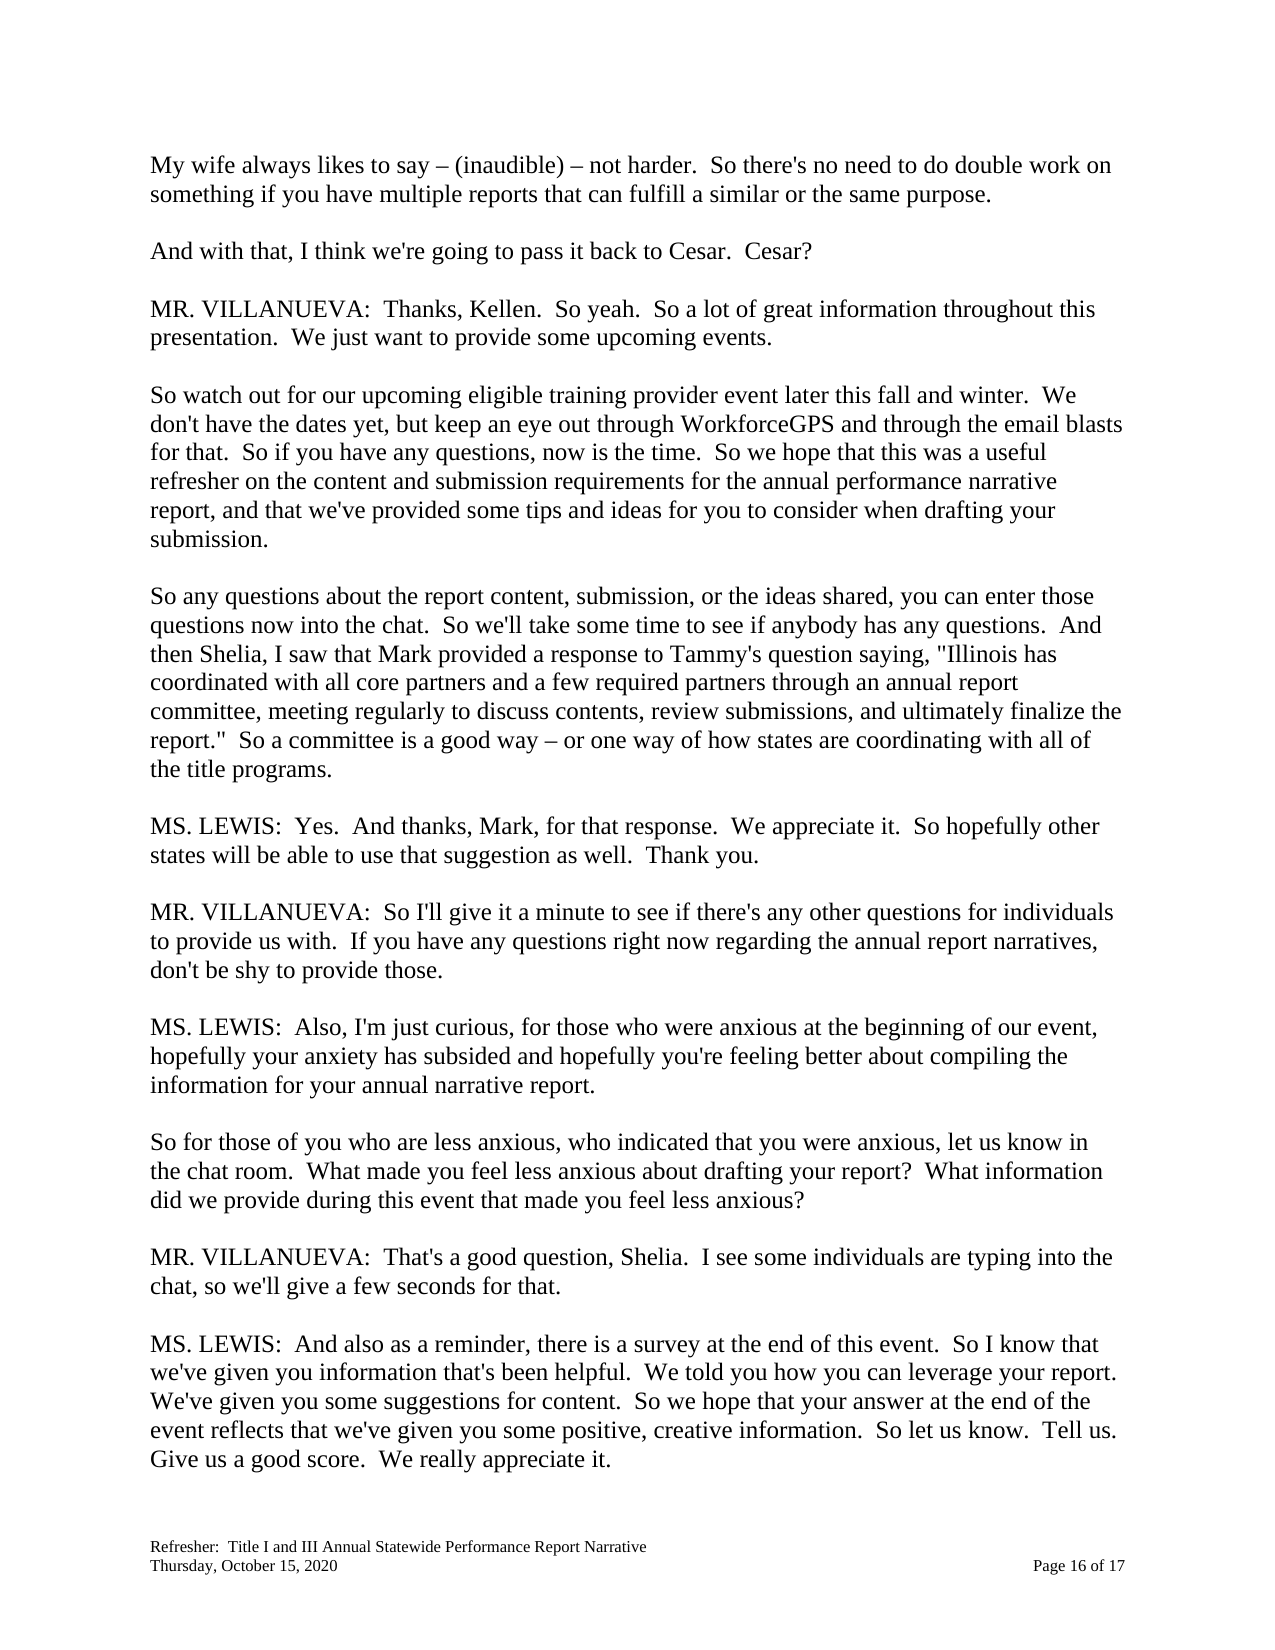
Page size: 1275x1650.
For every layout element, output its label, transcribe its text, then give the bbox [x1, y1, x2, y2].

text MR. VILLANUEVA: That's a good question, Shelia. I see some individuals are typing into the chat, so we'll give a few seconds for that. [150, 1242, 1125, 1300]
text My wife always likes to say – (inaudible) – not harder. So there's no need to do double work on something if you have multiple reports that can fulfill a similar or the same purpose. [150, 150, 1125, 207]
text MR. VILLANUEVA: So I'll give it a minute to see if there's any other questions for individuals to provide us with. If you have any questions right now regarding the annual report narratives, don't be shy to provide those. [150, 897, 1125, 984]
text So any questions about the report content, submission, or the ideas shared, you can enter those questions now into the chat. So we'll take some time to see if anybody has any questions. And then Shelia, I saw that Mark provided a response to Tammy's question saying, "Illinois has coordinated with all core partners and a few required partners through an annual report committee, meeting regularly to discuss contents, review submissions, and ultimately finalize the report." So a committee is a good way – or one way of how states are coordinating with all of the title programs. [150, 581, 1125, 782]
text So watch out for our upcoming eligible training provider event later this fall and winter. We don't have the dates yet, but keep an eye out through WorkforceGPS and through the email blasts for that. So if you have any questions, now is the time. So we hope that this was a useful refresher on the content and submission requirements for the annual performance narrative report, and that we've provided some tips and ideas for you to consider when drafting your submission. [150, 380, 1125, 552]
text MS. LEWIS: And also as a reminder, there is a survey at the end of this event. So I know that we've given you information that's been helpful. We told you how you can leverage your report. We've given you some suggestions for content. So we hope that your answer at the end of the event reflects that we've given you some positive, creative information. So let us know. Tell us. Give us a good score. We really appreciate it. [150, 1329, 1125, 1472]
text MR. VILLANUEVA: Thanks, Kellen. So yeah. So a lot of great information throughout this presentation. We just want to provide some upcoming events. [150, 294, 1125, 351]
text MS. LEWIS: Also, I'm just curious, for those who were anxious at the beginning of our event, hopefully your anxiety has subsided and hopefully you're feeling better about compiling the information for your annual narrative report. [150, 1012, 1125, 1099]
text MS. LEWIS: Yes. And thanks, Mark, for that response. We appreciate it. So hopefully other states will be able to use that suggestion as well. Thank you. [150, 811, 1125, 869]
text So for those of you who are less anxious, who indicated that you were anxious, let us know in the chat room. What made you feel less anxious about drafting your report? What information did we provide during this event that made you feel less anxious? [150, 1127, 1125, 1214]
text And with that, I think we're going to pass it back to Cesar. Cesar? [150, 236, 1125, 265]
